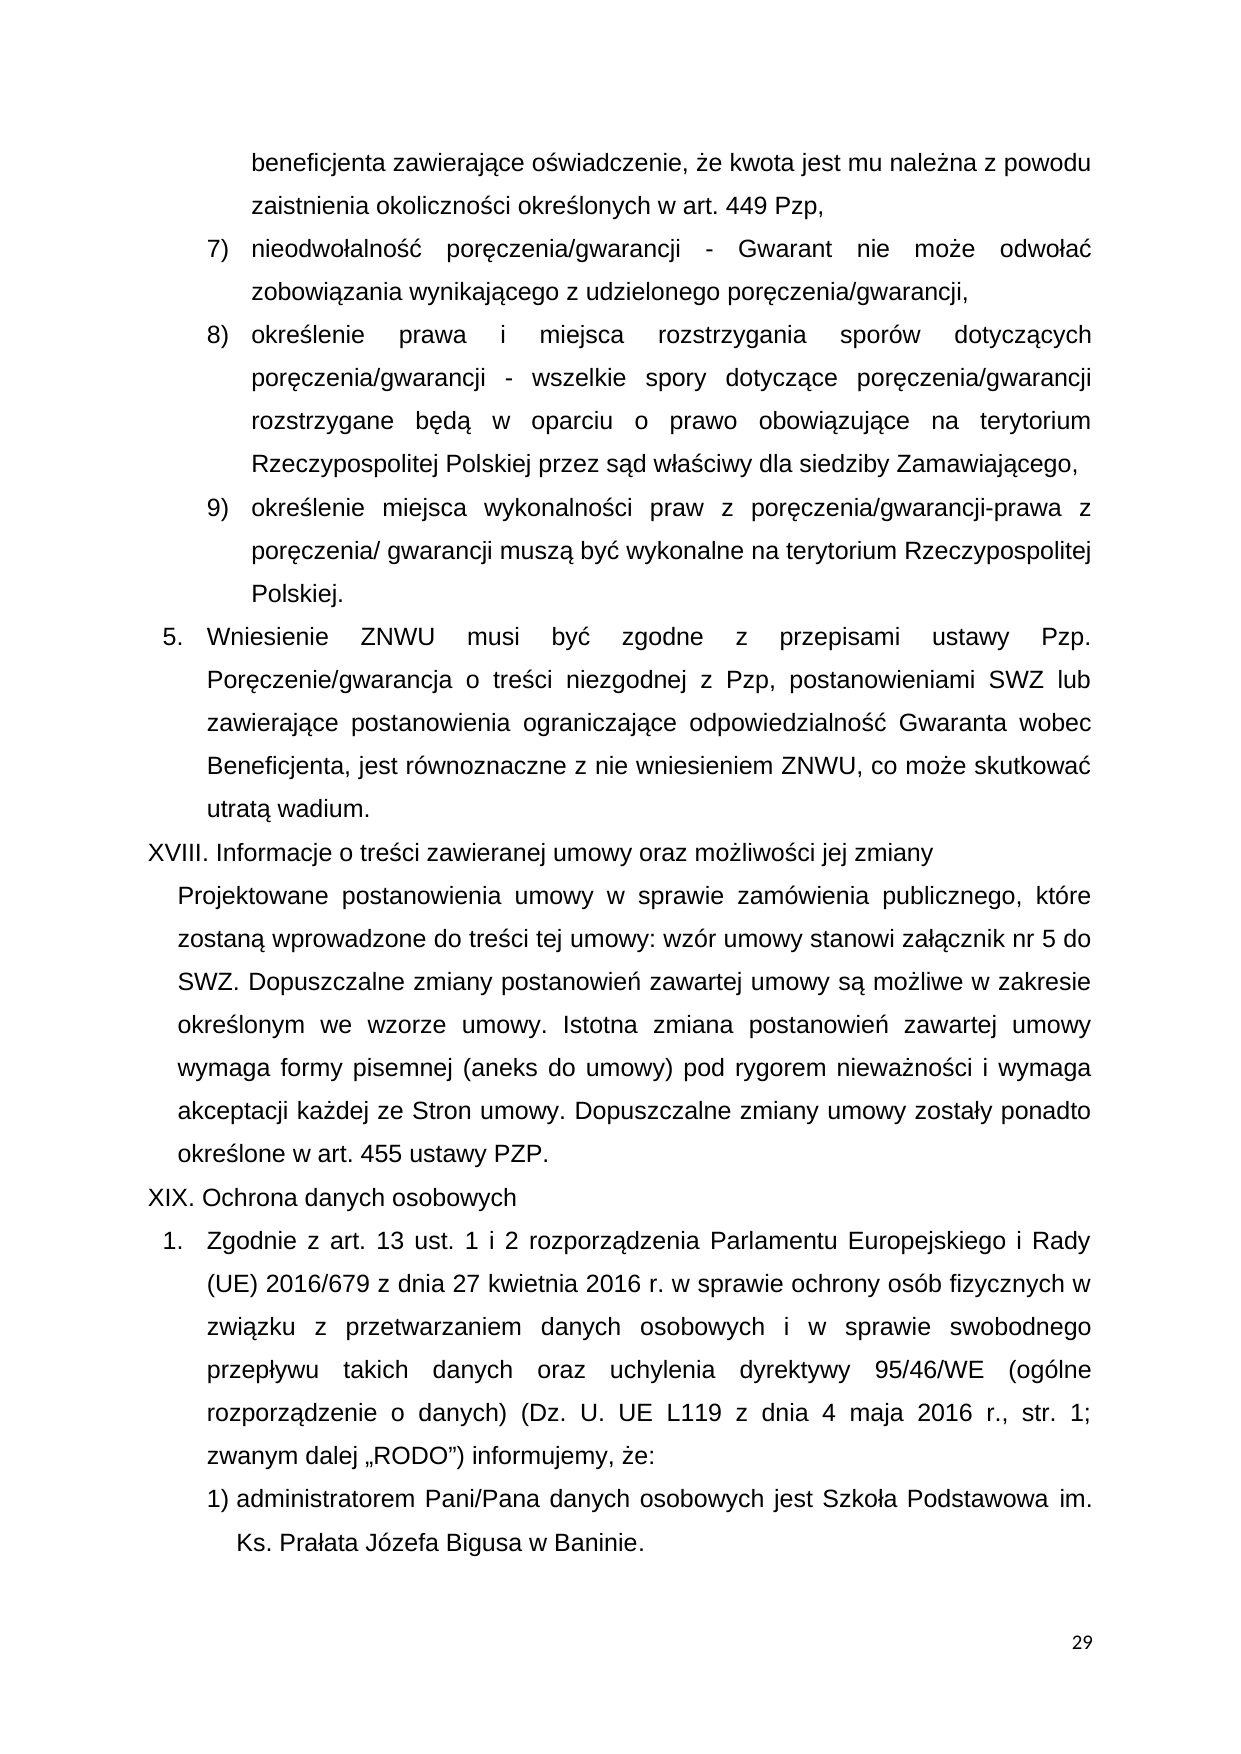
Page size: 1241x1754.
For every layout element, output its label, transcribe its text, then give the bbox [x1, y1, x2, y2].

text Projektowane postanowienia umowy w sprawie zamówienia publicznego, które zostaną wprowadzone do treści tej umowy: wzór umowy stanowi załącznik nr 5 do SWZ. Dopuszczalne zmiany postanowień zawartej umowy są możliwe w zakresie określonym we wzorze umowy. Istotna zmiana postanowień zawartej umowy wymaga formy pisemnej (aneks do umowy) pod rygorem nieważności i wymaga akceptacji każdej ze Stron umowy. Dopuszczalne zmiany umowy zostały ponadto określone w art. 455 ustawy PZP. [177, 881, 1093, 1168]
list administratorem Pani/Pana danych osobowych jest Szkoła Podstawowa im. Ks. Prałata Józefa Bigusa w Baninie. [207, 1484, 1093, 1556]
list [207, 148, 1093, 219]
list określenie prawa i miejsca rozstrzygania sporów dotyczących poręczenia/gwarancji - wszelkie spory dotyczące poręczenia/gwarancji rozstrzygane będą w oparciu o prawo obowiązujące na terytorium Rzeczypospolitej Polskiej przez sąd właściwy dla siedziby Zamawiającego, [207, 320, 1093, 478]
text XIX. Ochrona danych osobowych [148, 1183, 1093, 1211]
list Wniesienie ZNWU musi być zgodne z przepisami ustawy Pzp. Poręczenie/gwarancja o treści niezgodnej z Pzp, postanowieniami SWZ lub zawierające postanowienia ograniczające odpowiedzialność Gwaranta wobec Beneficjenta, jest równoznaczne z nie wniesieniem ZNWU, co może skutkować utratą wadium. [162, 622, 1093, 823]
list nieodwołalność poręczenia/gwarancji - Gwarant nie może odwołać zobowiązania wynikającego z udzielonego poręczenia/gwarancji, [207, 234, 1093, 306]
list określenie miejsca wykonalności praw z poręczenia/gwarancji-prawa z poręczenia/ gwarancji muszą być wykonalne na terytorium Rzeczypospolitej Polskiej. [207, 493, 1093, 608]
text XVIII. Informacje o treści zawieranej umowy oraz możliwości jej zmiany [148, 838, 1093, 866]
list Zgodnie z art. 13 ust. 1 i 2 rozporządzenia Parlamentu Europejskiego i Rady (UE) 2016/679 z dnia 27 kwietnia 2016 r. w sprawie ochrony osób fizycznych w związku z przetwarzaniem danych osobowych i w sprawie swobodnego przepływu takich danych oraz uchylenia dyrektywy 95/46/WE (ogólne rozporządzenie o danych) (Dz. U. UE L119 z dnia 4 maja 2016 r., str. 1; zwanym dalej „RODO”) informujemy, że: [162, 1226, 1093, 1470]
